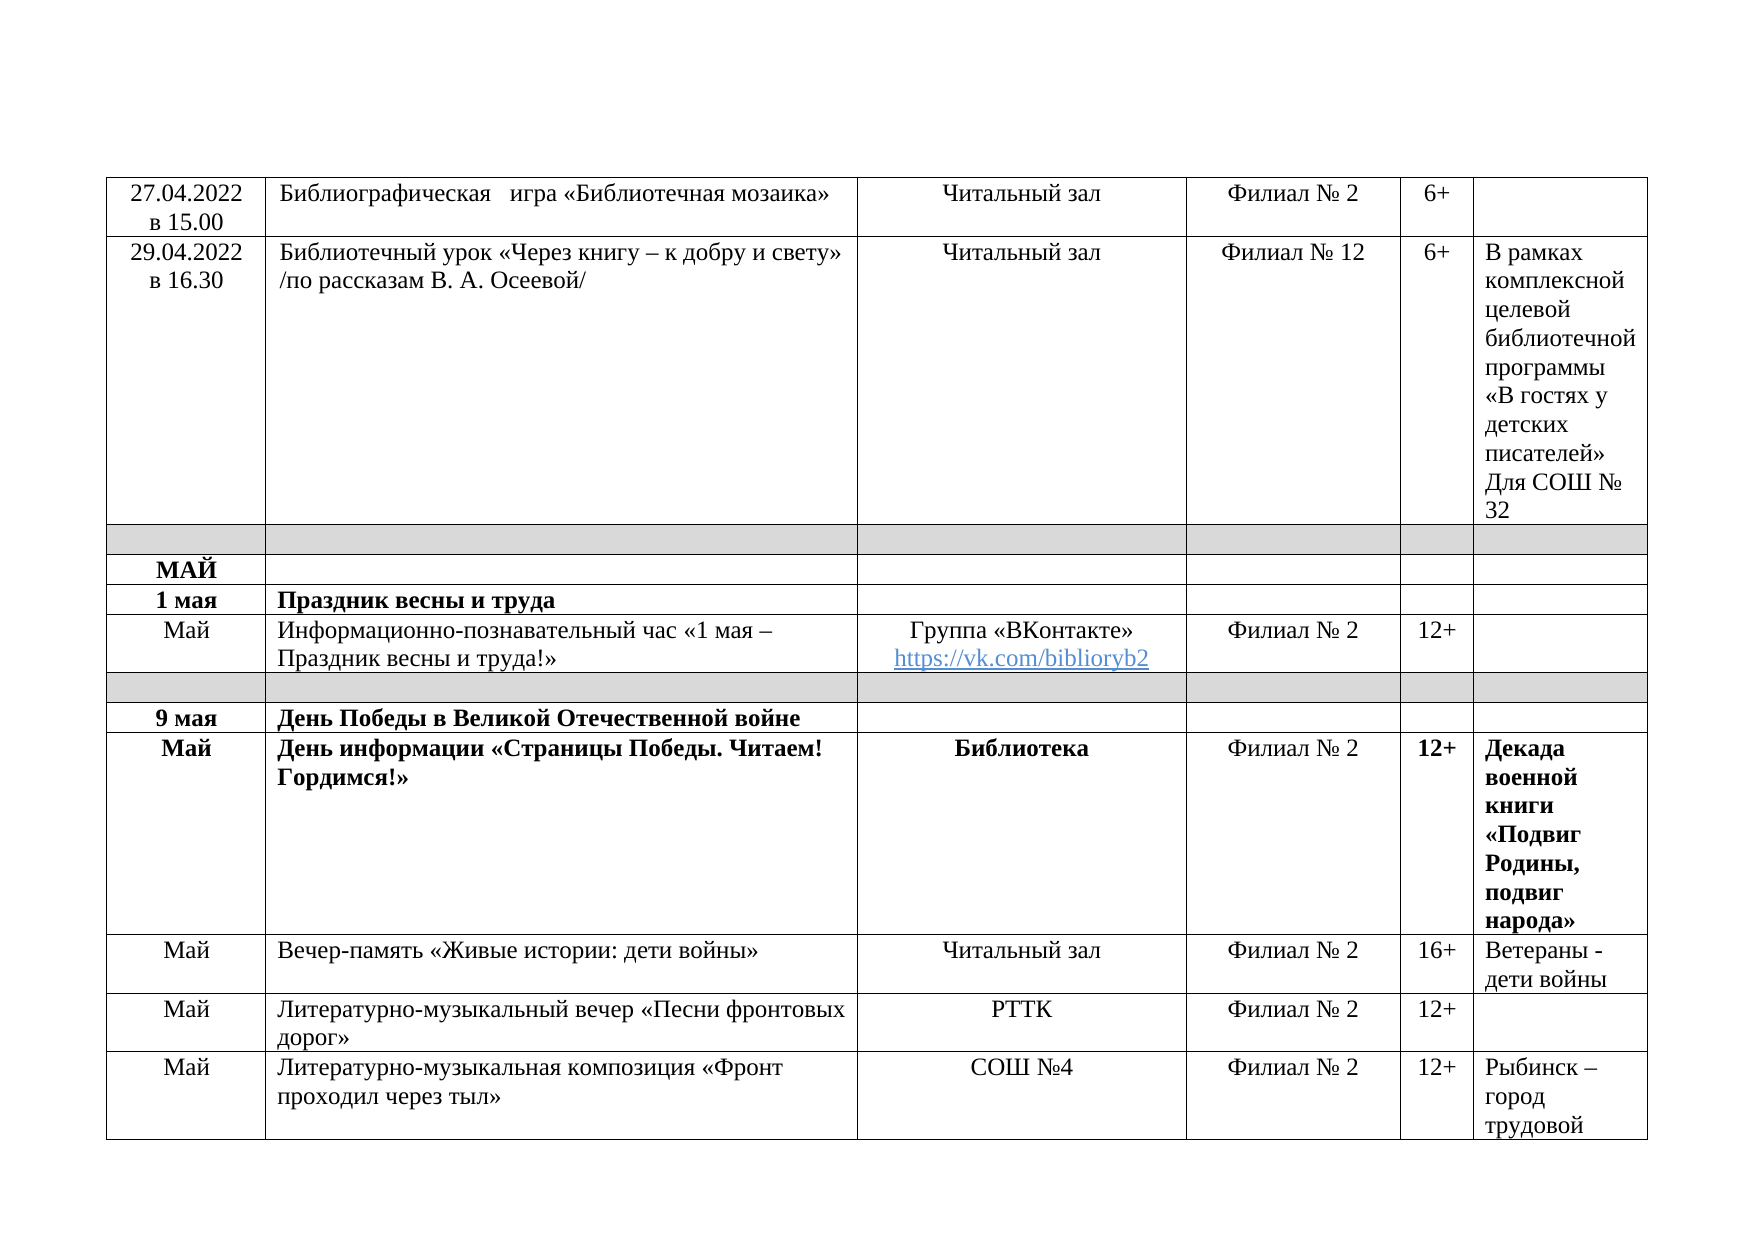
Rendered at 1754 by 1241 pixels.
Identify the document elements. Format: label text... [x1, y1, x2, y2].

table_cell РТТК [858, 994, 1186, 1051]
table_cell Библиотечный урок «Через книгу – к добру и свету» /по рассказам В. А. Осеевой/ [266, 237, 857, 524]
table_cell 9 мая [107, 703, 265, 732]
table_cell Филиал № 2 [1187, 733, 1400, 934]
table_cell [858, 673, 1186, 702]
table_cell Читальный зал [858, 178, 1186, 236]
table_cell 12+ [1401, 994, 1473, 1051]
table_cell [266, 555, 857, 584]
table_cell Ветераны - дети войны [1474, 935, 1647, 993]
table_cell Филиал № 2 [1187, 994, 1400, 1051]
table_cell [1187, 525, 1400, 554]
table_cell [1187, 673, 1400, 702]
table_cell Филиал № 2 [1187, 935, 1400, 993]
table_cell Май [107, 733, 265, 934]
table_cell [266, 1052, 857, 1138]
table_cell Читальный зал [858, 237, 1186, 524]
table_cell [858, 703, 1186, 732]
table_cell Читальный зал [858, 935, 1186, 993]
table_cell Праздник весны и труда [266, 585, 857, 614]
table_cell [858, 525, 1186, 554]
table_cell [1401, 555, 1473, 584]
table_cell 1 мая [107, 585, 265, 614]
table_cell [858, 585, 1186, 614]
table_cell Информационно-познавательный час «1 мая – Праздник весны и труда!» [266, 615, 857, 672]
table_cell [1474, 994, 1647, 1051]
table_cell 16+ [1401, 935, 1473, 993]
table_cell [1474, 703, 1647, 732]
table_cell Май [107, 935, 265, 993]
table_cell [107, 525, 265, 554]
table_cell [1187, 703, 1400, 732]
table_cell Литературно-музыкальный вечер «Песни фронтовых дорог» [266, 994, 857, 1051]
table_cell [1187, 555, 1400, 584]
table_cell Май [107, 994, 265, 1051]
table_cell [1474, 555, 1647, 584]
table_cell Май [107, 615, 265, 672]
table_cell Библиотека [858, 733, 1186, 934]
table_cell СОШ №4 [858, 1052, 1186, 1138]
table_cell Группа «ВКонтакте» https://vk.com/biblioryb2 [858, 615, 1186, 672]
table_cell [266, 673, 857, 702]
table_cell 6+ [1401, 237, 1473, 524]
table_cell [1474, 1052, 1647, 1138]
table_cell 6+ [1401, 178, 1473, 236]
table_cell 12+ [1401, 733, 1473, 934]
table_cell [1474, 615, 1647, 672]
table_cell Декада военной книги «Подвиг Родины, подвиг народа» [1474, 733, 1647, 934]
table_cell [1187, 585, 1400, 614]
table_cell 12+ [1401, 615, 1473, 672]
table_cell В рамках комплексной целевой библиотечной программы «В гостях у детских писателей» Для СОШ № 32 [1474, 237, 1647, 524]
table_cell День информации «Страницы Победы. Читаем! Гордимся!» [266, 733, 857, 934]
table_cell День Победы в Великой Отечественной войне [266, 703, 857, 732]
table_cell [1401, 525, 1473, 554]
table_cell Библиографическая игра «Библиотечная мозаика» [266, 178, 857, 236]
table_cell 27.04.2022 в 15.00 [107, 178, 265, 236]
table_cell [1401, 673, 1473, 702]
table_cell 29.04.2022 в 16.30 [107, 237, 265, 524]
table_cell МАЙ [107, 555, 265, 584]
table_cell [1474, 178, 1647, 236]
table_cell 12+ [1401, 1052, 1473, 1138]
table_cell Вечер-память «Живые истории: дети войны» [266, 935, 857, 993]
table_cell [1401, 585, 1473, 614]
table_cell [858, 555, 1186, 584]
table_cell Филиал № 12 [1187, 237, 1400, 524]
table_cell Май [107, 1052, 265, 1138]
table_cell [1474, 525, 1647, 554]
table_cell Филиал № 2 [1187, 178, 1400, 236]
table_cell [107, 673, 265, 702]
table_cell Филиал № 2 [1187, 615, 1400, 672]
table_cell Филиал № 2 [1187, 1052, 1400, 1138]
table_cell [266, 525, 857, 554]
table_cell [1474, 585, 1647, 614]
table_cell [1401, 703, 1473, 732]
table_cell [1474, 673, 1647, 702]
